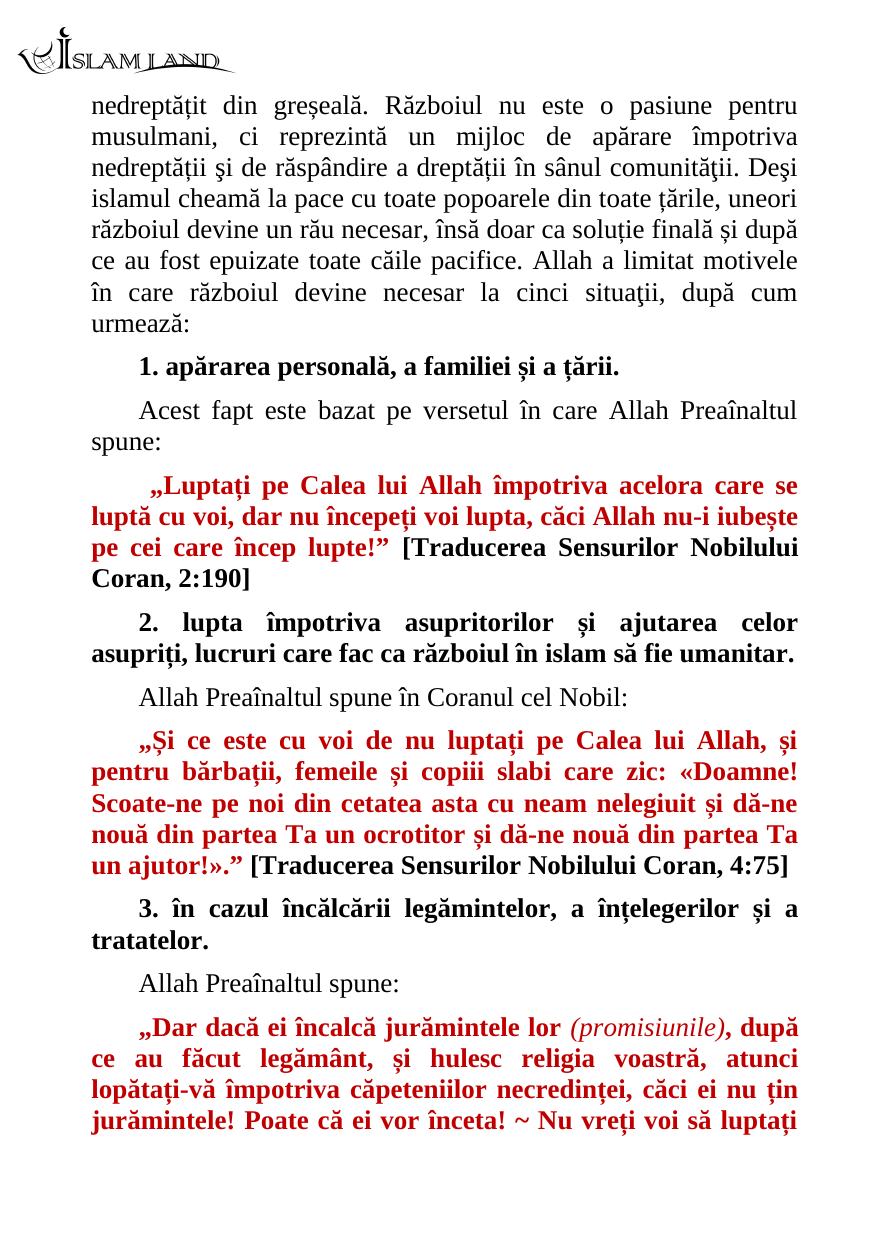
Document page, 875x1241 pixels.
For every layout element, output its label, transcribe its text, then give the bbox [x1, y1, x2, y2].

text „Și ce este cu voi de nu luptați pe Calea lui Allah, și pentru bărbații, femeile și copiii slabi care zic: «Doamne! Scoate-ne pe noi din cetatea asta cu neam nelegiuit și dă-ne nouă din partea Ta un ocrotitor și dă-ne nouă din partea Ta un ajutor!».” [Traducerea Sensurilor Nobilului Coran, 4:75] [91, 724, 799, 880]
text Allah Preaînaltul spune în Coranul cel Nobil: [91, 681, 799, 712]
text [91, 89, 799, 338]
picture [17, 27, 237, 74]
text 2. lupta împotriva asupritorilor și ajutarea celor asupriți, lucruri care fac ca războiul în islam să fie umanitar. [91, 606, 799, 668]
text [91, 1011, 799, 1136]
text „Luptați pe Calea lui Allah împotriva acelora care se luptă cu voi, dar nu începeți voi lupta, căci Allah nu-i iubește pe cei care încep lupte!” [Traducerea Sensurilor Nobilului Coran, 2:190] [91, 469, 799, 593]
text Allah Preaînaltul spune: [91, 967, 799, 998]
text Acest fapt este bazat pe versetul în care Allah Preaînaltul spune: [91, 394, 799, 456]
text 1. apărarea personală, a familiei și a țării. [91, 350, 799, 382]
text 3. în cazul încălcării legămintelor, a înțelegerilor și a tratatelor. [91, 893, 799, 955]
